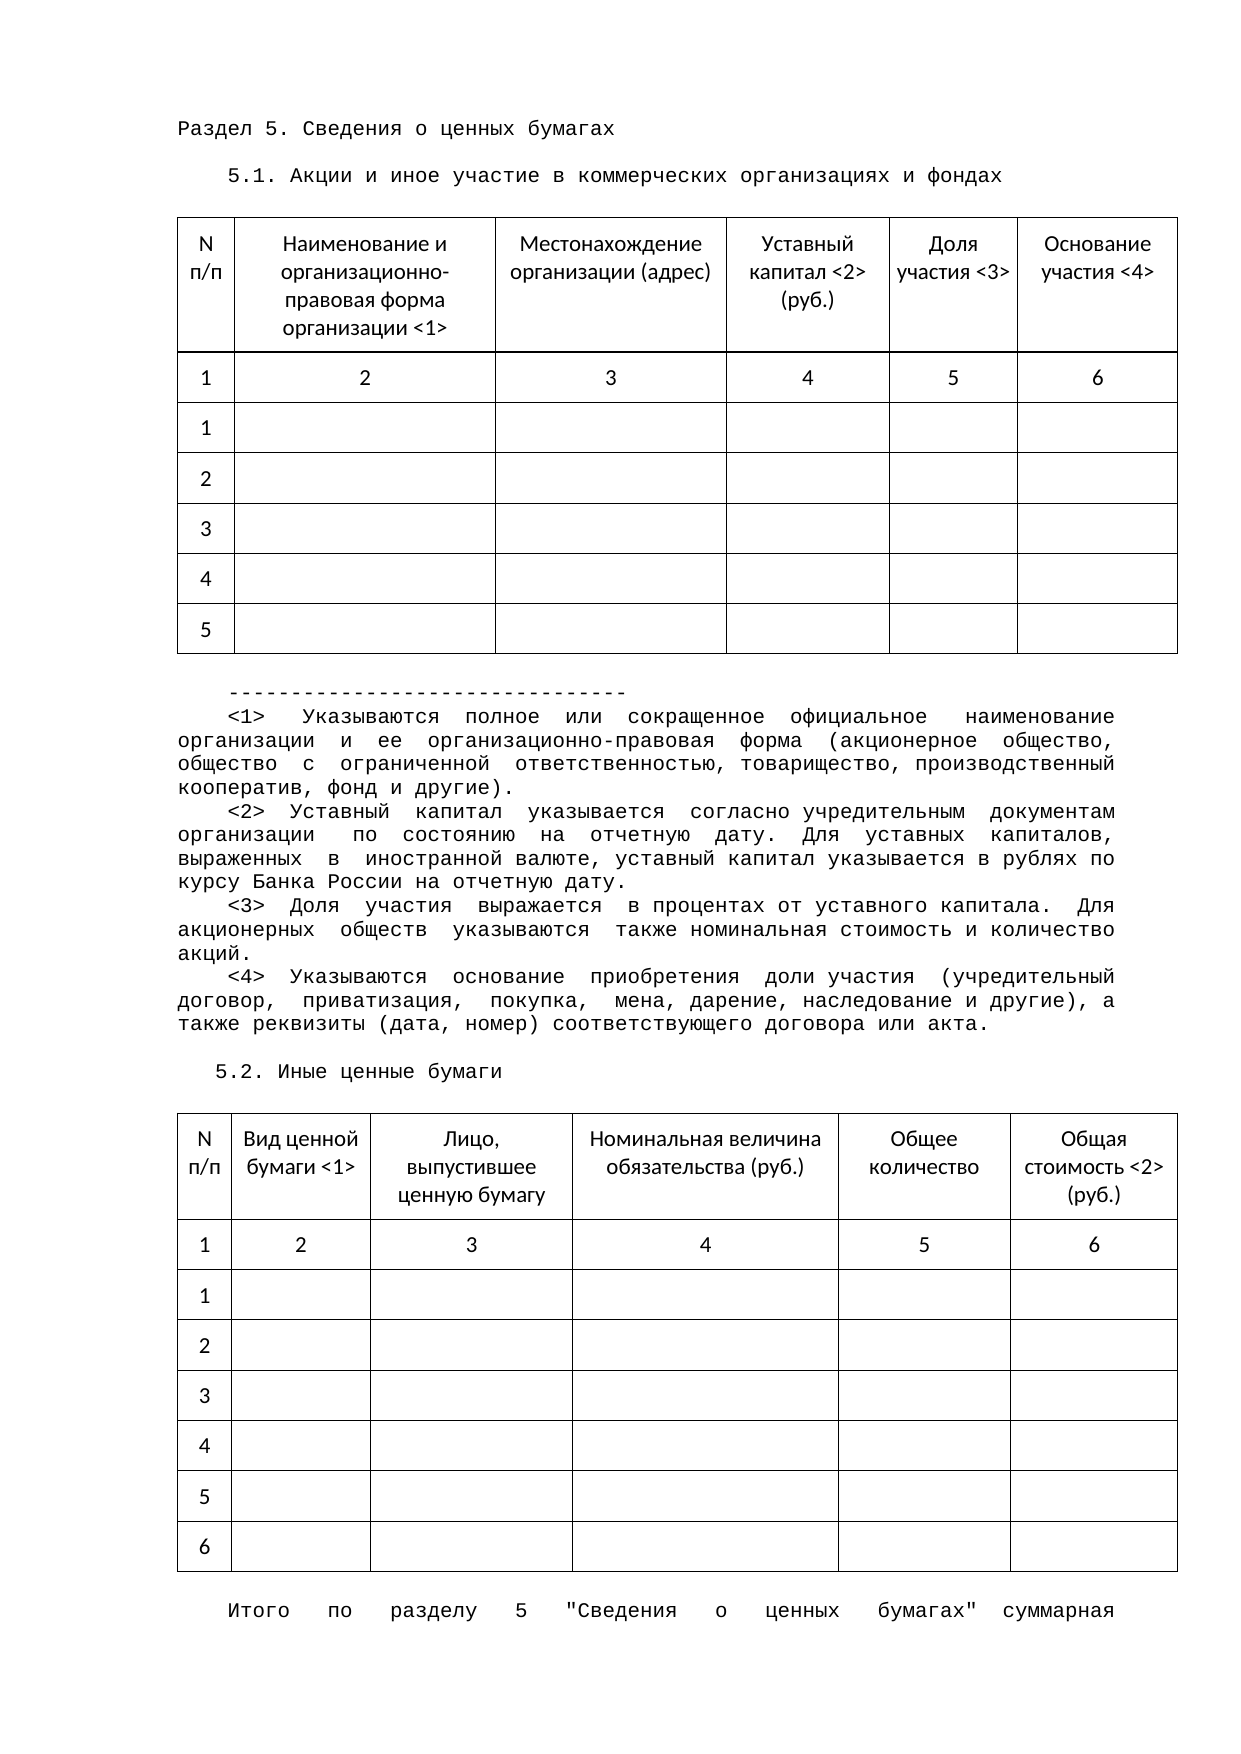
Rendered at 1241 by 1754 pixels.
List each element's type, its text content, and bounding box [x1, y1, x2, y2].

table_cell 4 [727, 353, 889, 402]
text акционерных обществ указываются также номинальная стоимость и количество [177, 919, 1152, 942]
table_cell [371, 1522, 572, 1571]
table_cell [1018, 403, 1177, 452]
table_cell [727, 504, 889, 553]
table_cell 5 [839, 1220, 1010, 1269]
table_cell 5 [178, 1471, 231, 1521]
table_header Общее количество [839, 1114, 1010, 1219]
table_cell [573, 1522, 838, 1571]
table_cell [232, 1522, 370, 1571]
table_cell [839, 1270, 1010, 1319]
text организации и ее организационно-правовая форма (акционерное общество, [177, 730, 1152, 753]
table_cell [890, 604, 1017, 653]
table_cell [496, 554, 726, 603]
table_cell 1 [178, 353, 234, 402]
table_cell [890, 453, 1017, 502]
table_cell 1 [178, 1220, 231, 1269]
table_cell [371, 1320, 572, 1370]
text 5.2. Иные ценные бумаги [177, 1061, 1152, 1084]
table_cell [235, 504, 495, 553]
table_cell [839, 1522, 1010, 1571]
text Итого по разделу 5 "Сведения о ценных бумагах" суммарная [177, 1600, 1152, 1624]
table_cell [371, 1270, 572, 1319]
table_header Доля участия <3> [890, 218, 1017, 351]
table_header N п/п [178, 1114, 231, 1219]
table_cell [1011, 1320, 1177, 1370]
table_cell [573, 1371, 838, 1420]
table_cell [235, 604, 495, 653]
table_cell [1011, 1471, 1177, 1521]
table_cell [1018, 504, 1177, 553]
table_cell [235, 554, 495, 603]
table_cell [1011, 1522, 1177, 1571]
table_cell [232, 1471, 370, 1521]
table_cell 4 [178, 1421, 231, 1470]
table_cell [371, 1471, 572, 1521]
text 5.1. Акции и иное участие в коммерческих организациях и фондах [177, 165, 1152, 189]
table_cell 5 [890, 353, 1017, 402]
table_cell [232, 1320, 370, 1370]
table_cell [1018, 554, 1177, 603]
table_cell [232, 1371, 370, 1420]
table_cell [496, 453, 726, 502]
table_cell [235, 403, 495, 452]
table_cell [839, 1320, 1010, 1370]
table_cell 3 [496, 353, 726, 402]
text также реквизиты (дата, номер) соответствующего договора или акта. [177, 1013, 1152, 1037]
table_header N п/п [178, 218, 234, 351]
table_cell [839, 1421, 1010, 1470]
table_cell [496, 504, 726, 553]
table_cell 1 [178, 403, 234, 452]
text <3> Доля участия выражается в процентах от уставного капитала. Для [177, 895, 1152, 919]
table_cell [1011, 1421, 1177, 1470]
table_cell 6 [1018, 353, 1177, 402]
table_cell 3 [371, 1220, 572, 1269]
table_cell [727, 403, 889, 452]
table_cell 3 [178, 504, 234, 553]
text договор, приватизация, покупка, мена, дарение, наследование и другие), а [177, 990, 1152, 1013]
table_header Наименование и организационно-правовая форма организации <1> [235, 218, 495, 351]
table_cell 2 [232, 1220, 370, 1269]
table_cell [235, 453, 495, 502]
table_header Местонахождение организации (адрес) [496, 218, 726, 351]
text Раздел 5. Сведения о ценных бумагах [177, 118, 1152, 142]
text <4> Указываются основание приобретения доли участия (учредительный [177, 966, 1152, 990]
table_cell [727, 554, 889, 603]
table_cell [573, 1320, 838, 1370]
table_cell 6 [178, 1522, 231, 1571]
table_cell 2 [235, 353, 495, 402]
table_cell [573, 1270, 838, 1319]
table_header Вид ценной бумаги <1> [232, 1114, 370, 1219]
table_header Уставный капитал <2> (руб.) [727, 218, 889, 351]
text курсу Банка России на отчетную дату. [177, 872, 1152, 895]
table_cell [890, 554, 1017, 603]
table_cell 4 [178, 554, 234, 603]
text организации по состоянию на отчетную дату. Для уставных капиталов, [177, 824, 1152, 848]
table_cell 5 [178, 604, 234, 653]
table_cell [573, 1471, 838, 1521]
table_cell 2 [178, 1320, 231, 1370]
table_cell 1 [178, 1270, 231, 1319]
table_cell 6 [1011, 1220, 1177, 1269]
table_cell [232, 1421, 370, 1470]
table_cell 2 [178, 453, 234, 502]
table_cell [727, 604, 889, 653]
table_cell [1011, 1270, 1177, 1319]
table_cell [890, 504, 1017, 553]
table_cell [890, 403, 1017, 452]
table_header Номинальная величина обязательства (руб.) [573, 1114, 838, 1219]
table_cell 4 [573, 1220, 838, 1269]
table_header Лицо, выпустившее ценную бумагу [371, 1114, 572, 1219]
table_cell [371, 1371, 572, 1420]
table_cell [727, 453, 889, 502]
table_header Общая стоимость <2> (руб.) [1011, 1114, 1177, 1219]
table_cell [839, 1471, 1010, 1521]
text акций. [177, 942, 1152, 966]
table_cell [496, 403, 726, 452]
table_cell 3 [178, 1371, 231, 1420]
table_cell [496, 604, 726, 653]
table_cell [573, 1421, 838, 1470]
table_cell [371, 1421, 572, 1470]
text -------------------------------- [177, 682, 1152, 706]
table_cell [1018, 453, 1177, 502]
table_header Основание участия <4> [1018, 218, 1177, 351]
table_cell [1011, 1371, 1177, 1420]
text выраженных в иностранной валюте, уставный капитал указывается в рублях по [177, 848, 1152, 872]
text <2> Уставный капитал указывается согласно учредительным документам [177, 801, 1152, 824]
text общество с ограниченной ответственностью, товарищество, производственный [177, 753, 1152, 777]
text кооператив, фонд и другие). [177, 777, 1152, 801]
table_cell [839, 1371, 1010, 1420]
text <1> Указываются полное или сокращенное официальное наименование [177, 706, 1152, 730]
table_cell [232, 1270, 370, 1319]
table_cell [1018, 604, 1177, 653]
